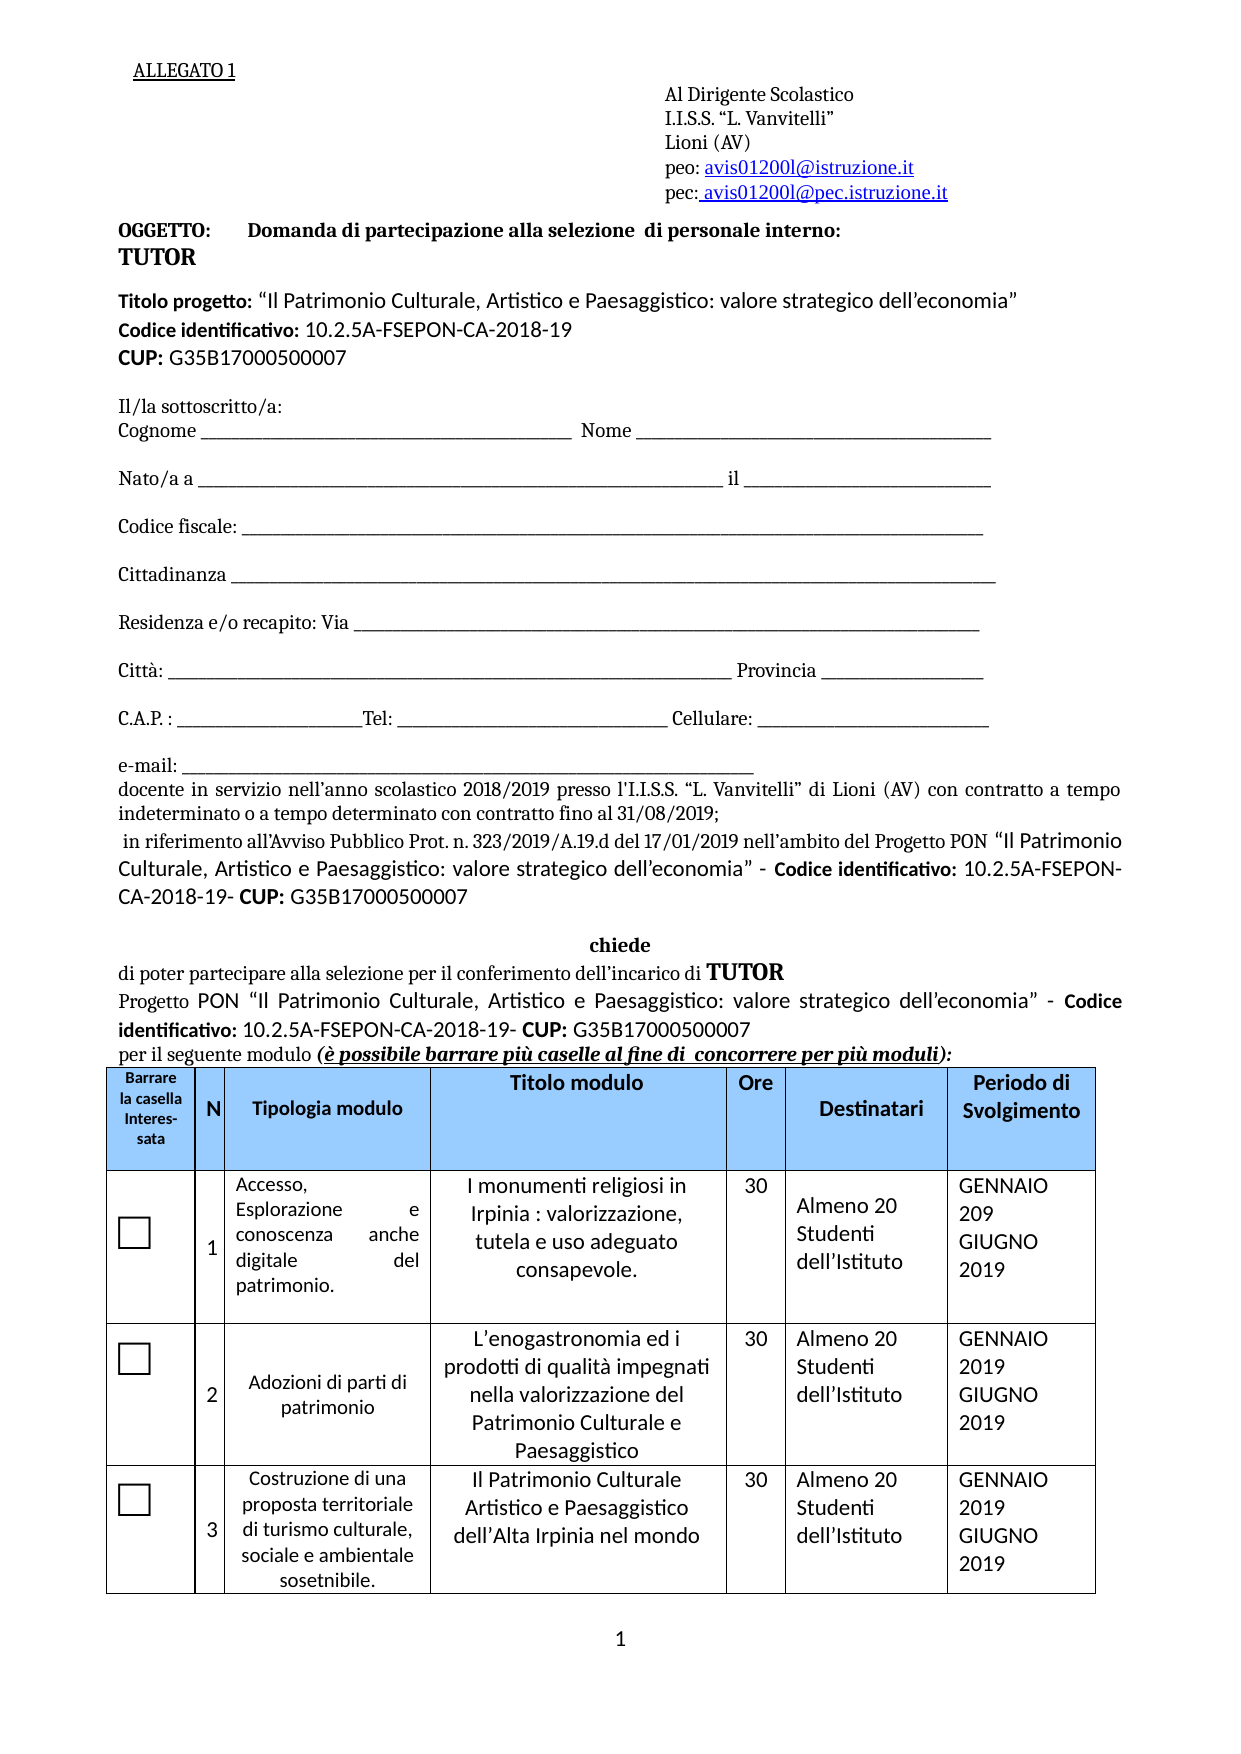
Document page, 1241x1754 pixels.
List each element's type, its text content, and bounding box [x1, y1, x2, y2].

text pec: avis01200l@pec.istruzione.it [664, 179, 1122, 204]
table_cell □ [107, 1324, 194, 1464]
table_cell □ [107, 1466, 194, 1593]
text Nato/a a ____________________________________________________________________ il ________________________________ [118, 467, 1122, 491]
text Città: _________________________________________________________________________ Provincia _____________________ [118, 658, 1122, 682]
table_cell I monumenti religiosi in Irpinia : valorizzazione, tutela e uso adeguato consapevole. [431, 1171, 726, 1323]
text ALLEGATO 1 [133, 59, 1122, 83]
text Cittadinanza ___________________________________________________________________________________________________ [118, 562, 1122, 586]
table_header Tipologia modulo [225, 1068, 430, 1170]
text e-mail: __________________________________________________________________________ [118, 754, 1122, 778]
table_header Periodo di Svolgimento [948, 1068, 1095, 1170]
table_header Ore [727, 1068, 785, 1170]
text Codice identificativo: 10.2.5A-FSEPON-CA-2018-19 [118, 315, 1122, 343]
table_cell Adozioni di parti di patrimonio [225, 1324, 430, 1464]
text Titolo progetto: “Il Patrimonio Culturale, Artistico e Paesaggistico: valore strategico dell’economia” [118, 287, 1122, 315]
table_cell GENNAIO 2019 GIUGNO 2019 [948, 1324, 1095, 1464]
table_cell Almeno 20 Studenti dell’Istituto [786, 1324, 947, 1464]
text Codice fiscale: ________________________________________________________________________________________________ [118, 514, 1122, 538]
text docente in servizio nell’anno scolastico 2018/2019 presso l'I.I.S.S. “L. Vanvitelli” di Lioni (AV) con contratto a tempo indeterminato o a tempo determinato con contratto fino al 31/08/2019; [118, 778, 1122, 826]
text CUP: G35B17000500007 [118, 343, 1122, 371]
table_header Barrare la casella Interes-sata [107, 1068, 194, 1170]
text per il seguente modulo (è possibile barrare più caselle al fine di concorrere per più moduli): [118, 1043, 1122, 1067]
table_cell GENNAIO 209 GIUGNO 2019 [948, 1171, 1095, 1323]
text peo: avis01200l@istruzione.it [664, 155, 1122, 179]
text TUTOR [118, 243, 1122, 271]
text Progetto PON “Il Patrimonio Culturale, Artistico e Paesaggistico: valore strategico dell’economia” - Codice identificativo: 10.2.5A-FSEPON-CA-2018-19- CUP: G35B17000500007 [118, 987, 1122, 1043]
table_cell Almeno 20 Studenti dell’Istituto [786, 1171, 947, 1323]
text chiede [118, 934, 1122, 958]
text Cognome ________________________________________________ Nome ______________________________________________ [118, 419, 1122, 443]
text C.A.P. : ________________________Tel: ___________________________________ Cellulare: ______________________________ [118, 706, 1122, 730]
table_cell 30 [727, 1324, 785, 1464]
text Lioni (AV) [664, 131, 1122, 155]
table_header N [196, 1068, 224, 1170]
text in riferimento all’Avviso Pubblico Prot. n. 323/2019/A.19.d del 17/01/2019 nell’ambito del Progetto PON “Il Patrimonio Culturale, Artistico e Paesaggistico: valore strategico dell’economia” - Codice identificativo: 10.2.5A-FSEPON-CA-2018-19- CUP: G35B17000500007 [118, 826, 1122, 910]
table_cell L’enogastronomia ed i prodotti di qualità impegnati nella valorizzazione del Patrimonio Culturale e Paesaggistico [431, 1324, 726, 1464]
text Residenza e/o recapito: Via _________________________________________________________________________________ [118, 610, 1122, 634]
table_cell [948, 1466, 1095, 1593]
text OGGETTO: Domanda di partecipazione alla selezione di personale interno: [118, 219, 1122, 243]
table_cell Il Patrimonio Culturale Artistico e Paesaggistico dell’Alta Irpinia nel mondo [431, 1466, 726, 1593]
table_cell □ [107, 1171, 194, 1323]
table_cell 3 [196, 1466, 224, 1593]
table_cell Costruzione di una proposta territoriale di turismo culturale, sociale e ambientale sosetnibile. [225, 1466, 430, 1593]
table_cell 30 [727, 1171, 785, 1323]
text Il/la sottoscritto/a: [118, 395, 1122, 419]
text I.I.S.S. “L. Vanvitelli” [664, 107, 1122, 131]
text di poter partecipare alla selezione per il conferimento dell’incarico di TUTOR [118, 958, 1122, 987]
table_cell 30 [727, 1466, 785, 1593]
table_header Titolo modulo [431, 1068, 726, 1170]
table_cell 2 [196, 1324, 224, 1464]
table_header Destinatari [786, 1068, 947, 1170]
table_cell Accesso, Esplorazione e conoscenza anche digitale del patrimonio. [225, 1171, 430, 1323]
text Al Dirigente Scolastico [664, 83, 1122, 107]
table_cell 1 [196, 1171, 224, 1323]
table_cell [786, 1466, 947, 1593]
